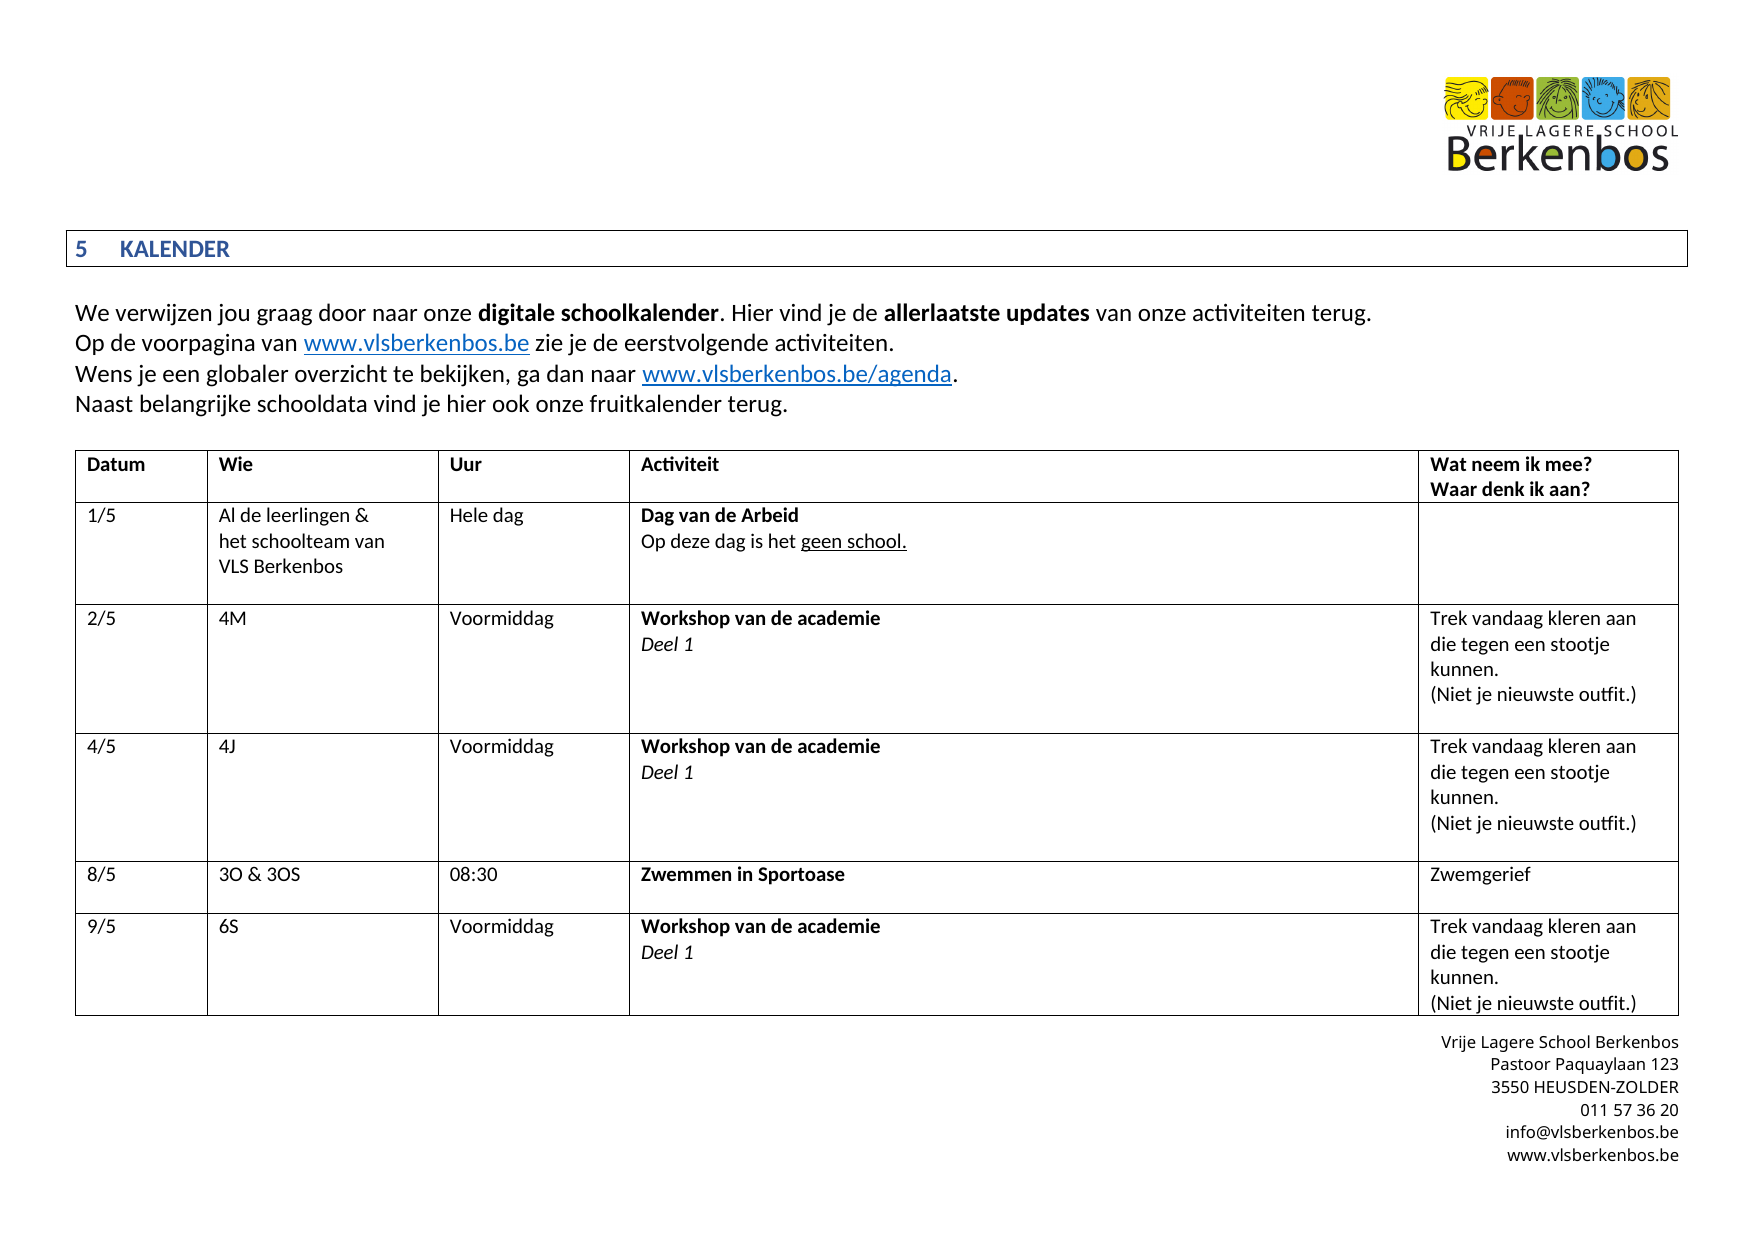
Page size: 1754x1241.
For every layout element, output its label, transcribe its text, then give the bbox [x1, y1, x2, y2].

table_header Wat neem ik mee? Waar denk ik aan? [1419, 451, 1678, 502]
table_cell Zwemmen in Sportoase [630, 862, 1418, 912]
table_cell 08:30 [439, 862, 629, 912]
table_cell Hele dag [439, 503, 629, 604]
table_cell Workshop van de academie Deel 1 [630, 914, 1418, 1015]
table_cell Voormiddag [439, 605, 629, 732]
table_cell Trek vandaag kleren aan die tegen een stootje kunnen. (Niet je nieuwste outfit.) [1419, 734, 1678, 861]
table_cell Voormiddag [439, 734, 629, 861]
table_cell 3O & 3OS [208, 862, 438, 912]
text Wens je een globaler overzicht te bekijken, ga dan naar www.vlsberkenbos.be/agenda. [75, 358, 1679, 389]
table_header Wie [208, 451, 438, 502]
text Op de voorpagina van www.vlsberkenbos.be zie je de eerstvolgende activiteiten. [75, 328, 1679, 358]
table_cell 4M [208, 605, 438, 732]
table_cell 1/5 [76, 503, 207, 604]
table_cell Workshop van de academie Deel 1 [630, 605, 1418, 732]
table_cell Dag van de Arbeid Op deze dag is het geen school. [630, 503, 1418, 604]
subtitle kalender [67, 231, 1687, 266]
picture [1442, 73, 1679, 175]
table_cell 9/5 [76, 914, 207, 1015]
table_cell [1419, 503, 1678, 604]
table_cell Voormiddag [439, 914, 629, 1015]
table_header Datum [76, 451, 207, 502]
table_cell 6S [208, 914, 438, 1015]
table_header Uur [439, 451, 629, 502]
table_header Activiteit [630, 451, 1418, 502]
text We verwijzen jou graag door naar onze digitale schoolkalender. Hier vind je de allerlaatste updates van onze activiteiten terug. [75, 297, 1679, 328]
table_cell Zwemgerief [1419, 862, 1678, 912]
table_cell Trek vandaag kleren aan die tegen een stootje kunnen. (Niet je nieuwste outfit.) [1419, 914, 1678, 1015]
table_cell Al de leerlingen & het schoolteam van VLS Berkenbos [208, 503, 438, 604]
table_cell Workshop van de academie Deel 1 [630, 734, 1418, 861]
table_cell 8/5 [76, 862, 207, 912]
table_cell 4/5 [76, 734, 207, 861]
table_cell 4J [208, 734, 438, 861]
table_cell 2/5 [76, 605, 207, 732]
text Naast belangrijke schooldata vind je hier ook onze fruitkalender terug. [75, 389, 1679, 419]
table_cell Trek vandaag kleren aan die tegen een stootje kunnen. (Niet je nieuwste outfit.) [1419, 605, 1678, 732]
